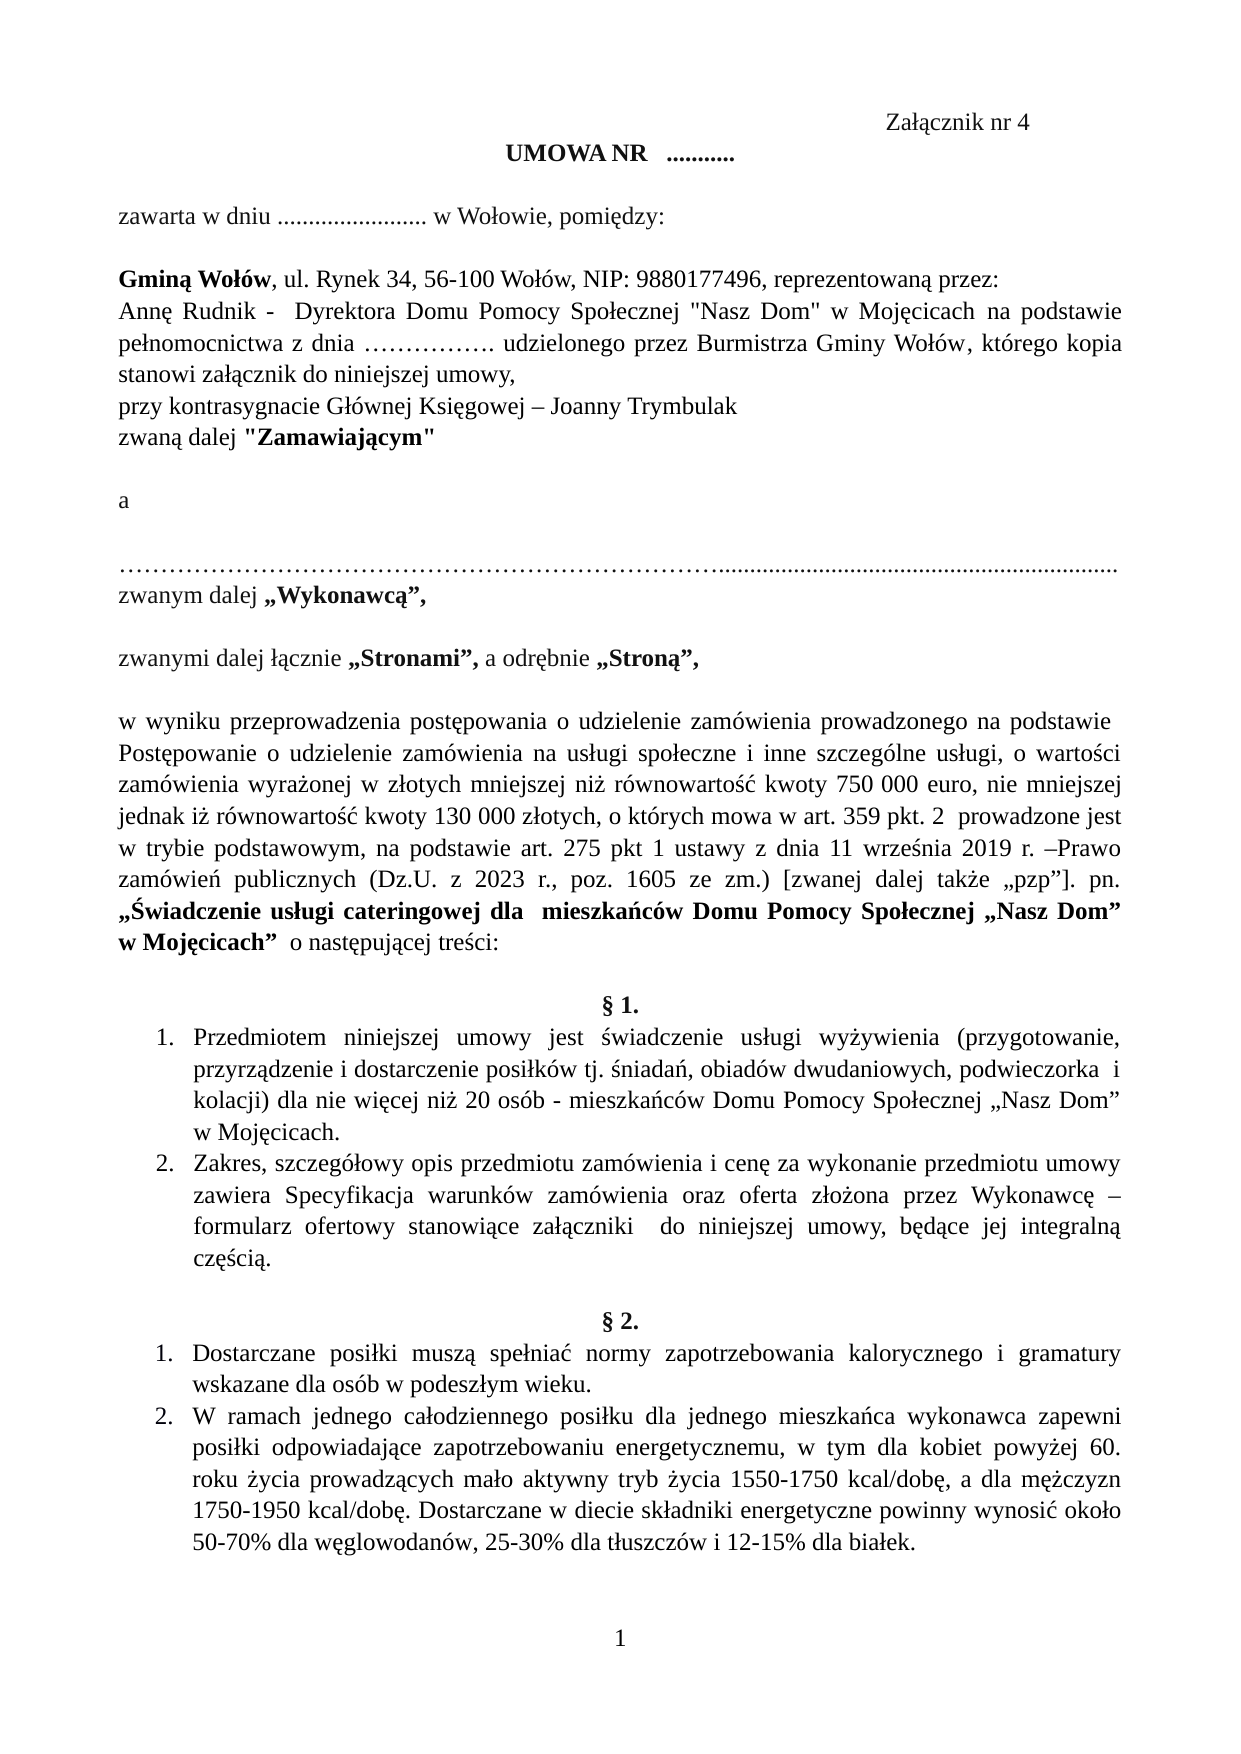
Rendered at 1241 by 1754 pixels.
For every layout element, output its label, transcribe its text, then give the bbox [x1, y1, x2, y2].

text § 2. [118, 1306, 1122, 1335]
text Gminą Wołów, ul. Rynek 34, 56-100 Wołów, NIP: 9880177496, reprezentowaną przez: [118, 264, 1122, 293]
text w wyniku przeprowadzenia postępowania o udzielenie zamówienia prowadzonego na podstawie Postępowanie o udzielenie zamówienia na usługi społeczne i inne szczególne usługi, o wartości zamówienia wyrażonej w złotych mniejszej niż równowartość kwoty 750 000 euro, nie mniejszej jednak iż równowartość kwoty 130 000 złotych, o których mowa w art. 359 pkt. 2 prowadzone jest w trybie podstawowym, na podstawie art. 275 pkt 1 ustawy z dnia 11 września 2019 r. –Prawo zamówień publicznych (Dz.U. z 2023 r., poz. 1605 ze zm.) [zwanej dalej także „pzp”]. pn. „Świadczenie usługi cateringowej dla mieszkańców Domu Pomocy Społecznej „Nasz Dom” w Mojęcicach” o następującej treści: [118, 706, 1122, 956]
list Zakres, szczegółowy opis przedmiotu zamówienia i cenę za wykonanie przedmiotu umowy zawiera Specyfikacja warunków zamówienia oraz oferta złożona przez Wykonawcę – formularz ofertowy stanowiące załączniki do niniejszej umowy, będące jej integralną częścią. [156, 1148, 1122, 1272]
text przy kontrasygnacie Głównej Księgowej – Joanny Trymbulak [118, 391, 1122, 419]
text zwanym dalej „Wykonawcą”, [118, 580, 1122, 609]
text zawarta w dniu ........................ w Wołowie, pomiędzy: [118, 201, 1122, 230]
list Dostarczane posiłki muszą spełniać normy zapotrzebowania kalorycznego i gramatury wskazane dla osób w podeszłym wieku. [154, 1338, 1122, 1398]
text a [118, 486, 1122, 514]
text Annę Rudnik - Dyrektora Domu Pomocy Społecznej "Nasz Dom" w Mojęcicach na podstawie pełnomocnictwa z dnia ……………. udzielonego przez Burmistrza Gminy Wołów, którego kopia stanowi załącznik do niniejszej umowy, [118, 296, 1122, 388]
text UMOWA NR ........... [118, 138, 1122, 167]
list W ramach jednego całodziennego posiłku dla jednego mieszkańca wykonawca zapewni posiłki odpowiadające zapotrzebowaniu energetycznemu, w tym dla kobiet powyżej 60. roku życia prowadzących mało aktywny tryb życia 1550-1750 kcal/dobę, a dla mężczyzn 1750-1950 kcal/dobę. Dostarczane w diecie składniki energetyczne powinny wynosić około 50-70% dla węglowodanów, 25-30% dla tłuszczów i 12-15% dla białek. [154, 1401, 1122, 1556]
list Przedmiotem niniejszej umowy jest świadczenie usługi wyżywienia (przygotowanie, przyrządzenie i dostarczenie posiłków tj. śniadań, obiadów dwudaniowych, podwieczorka i kolacji) dla nie więcej niż 20 osób - mieszkańców Domu Pomocy Społecznej „Nasz Dom” w Mojęcicach. [156, 1022, 1121, 1146]
text zwaną dalej "Zamawiającym" [118, 422, 1122, 451]
text Załącznik nr 4 [118, 107, 1122, 136]
text ………………………………………………………………................................................................ [118, 549, 1122, 577]
text zwanymi dalej łącznie „Stronami”, a odrębnie „Stroną”, [118, 643, 1122, 672]
text § 1. [118, 991, 1122, 1019]
